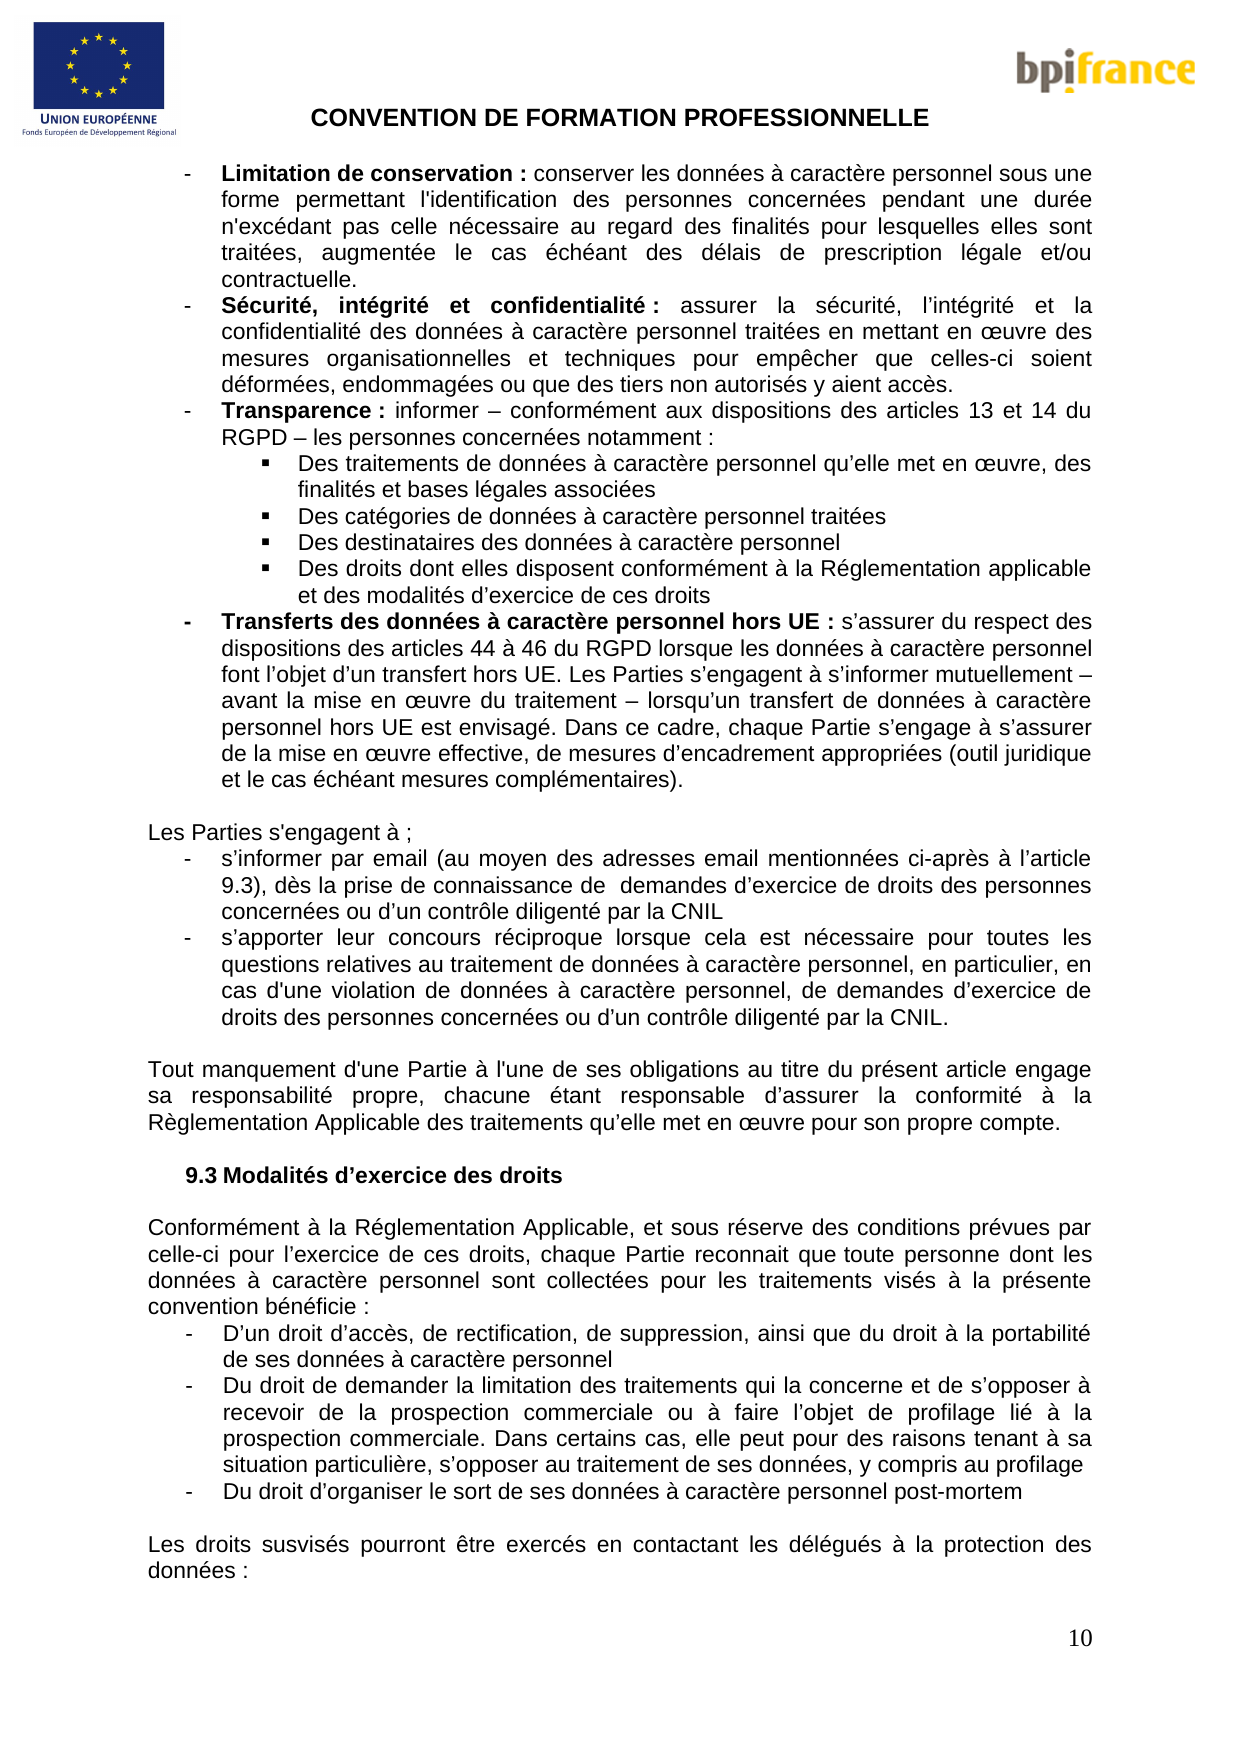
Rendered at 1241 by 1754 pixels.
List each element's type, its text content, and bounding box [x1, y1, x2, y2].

picture [13, 15, 182, 147]
list s’informer par email (au moyen des adresses email mentionnées ci-après à l’article 9.3), dès la prise de connaissance de demandes d’exercice de droits des personnes concernées ou d’un contrôle diligenté par la CNIL [184, 845, 1092, 924]
list Transferts des données à caractère personnel hors UE : s’assurer du respect des dispositions des articles 44 à 46 du RGPD lorsque les données à caractère personnel font l’objet d’un transfert hors UE. Les Parties s’engagent à s’informer mutuellement – avant la mise en œuvre du traitement – lorsqu’un transfert de données à caractère personnel hors UE est envisagé. Dans ce cadre, chaque Partie s’engage à s’assurer de la mise en œuvre effective, de mesures d’encadrement appropriées (outil juridique et le cas échéant mesures complémentaires). [184, 608, 1092, 793]
list Du droit de demander la limitation des traitements qui la concerne et de s’opposer à recevoir de la prospection commerciale ou à faire l’objet de profilage lié à la prospection commerciale. Dans certains cas, elle peut pour des raisons tenant à sa situation particulière, s’opposer au traitement de ses données, y compris au profilage [185, 1372, 1092, 1478]
list Des traitements de données à caractère personnel qu’elle met en œuvre, des finalités et bases légales associées [260, 450, 1092, 503]
list Des catégories de données à caractère personnel traitées [260, 503, 1092, 529]
text Les Parties s'engagent à ; [148, 819, 1092, 845]
list Limitation de conservation : conserver les données à caractère personnel sous une forme permettant l'identification des personnes concernées pendant une durée n'excédant pas celle nécessaire au regard des finalités pour lesquelles elles sont traitées, augmentée le cas échéant des délais de prescription légale et/ou contractuelle. [184, 160, 1092, 292]
list D’un droit d’accès, de rectification, de suppression, ainsi que du droit à la portabilité de ses données à caractère personnel [185, 1320, 1092, 1372]
text Conformément à la Réglementation Applicable, et sous réserve des conditions prévues par celle-ci pour l’exercice de ces droits, chaque Partie reconnait que toute personne dont les données à caractère personnel sont collectées pour les traitements visés à la présente convention bénéficie : [148, 1214, 1092, 1320]
text Tout manquement d'une Partie à l'une de ses obligations au titre du présent article engage sa responsabilité propre, chacune étant responsable d’assurer la conformité à la Règlementation Applicable des traitements qu’elle met en œuvre pour son propre compte. [148, 1056, 1092, 1135]
list Modalités d’exercice des droits [185, 1162, 1092, 1188]
list Du droit d’organiser le sort de ses données à caractère personnel post-mortem [185, 1478, 1092, 1504]
list s’apporter leur concours réciproque lorsque cela est nécessaire pour toutes les questions relatives au traitement de données à caractère personnel, en particulier, en cas d'une violation de données à caractère personnel, de demandes d’exercice de droits des personnes concernées ou d’un contrôle diligenté par la CNIL. [184, 924, 1092, 1030]
picture [1016, 48, 1195, 93]
text Les droits susvisés pourront être exercés en contactant les délégués à la protection des données : [148, 1531, 1092, 1583]
list Des destinataires des données à caractère personnel [260, 529, 1092, 555]
list Des droits dont elles disposent conformément à la Réglementation applicable et des modalités d’exercice de ces droits [260, 555, 1092, 608]
list Transparence : informer – conformément aux dispositions des articles 13 et 14 du RGPD – les personnes concernées notamment : [184, 397, 1092, 450]
list Sécurité, intégrité et confidentialité : assurer la sécurité, l’intégrité et la confidentialité des données à caractère personnel traitées en mettant en œuvre des mesures organisationnelles et techniques pour empêcher que celles-ci soient déformées, endommagées ou que des tiers non autorisés y aient accès. [184, 292, 1092, 397]
